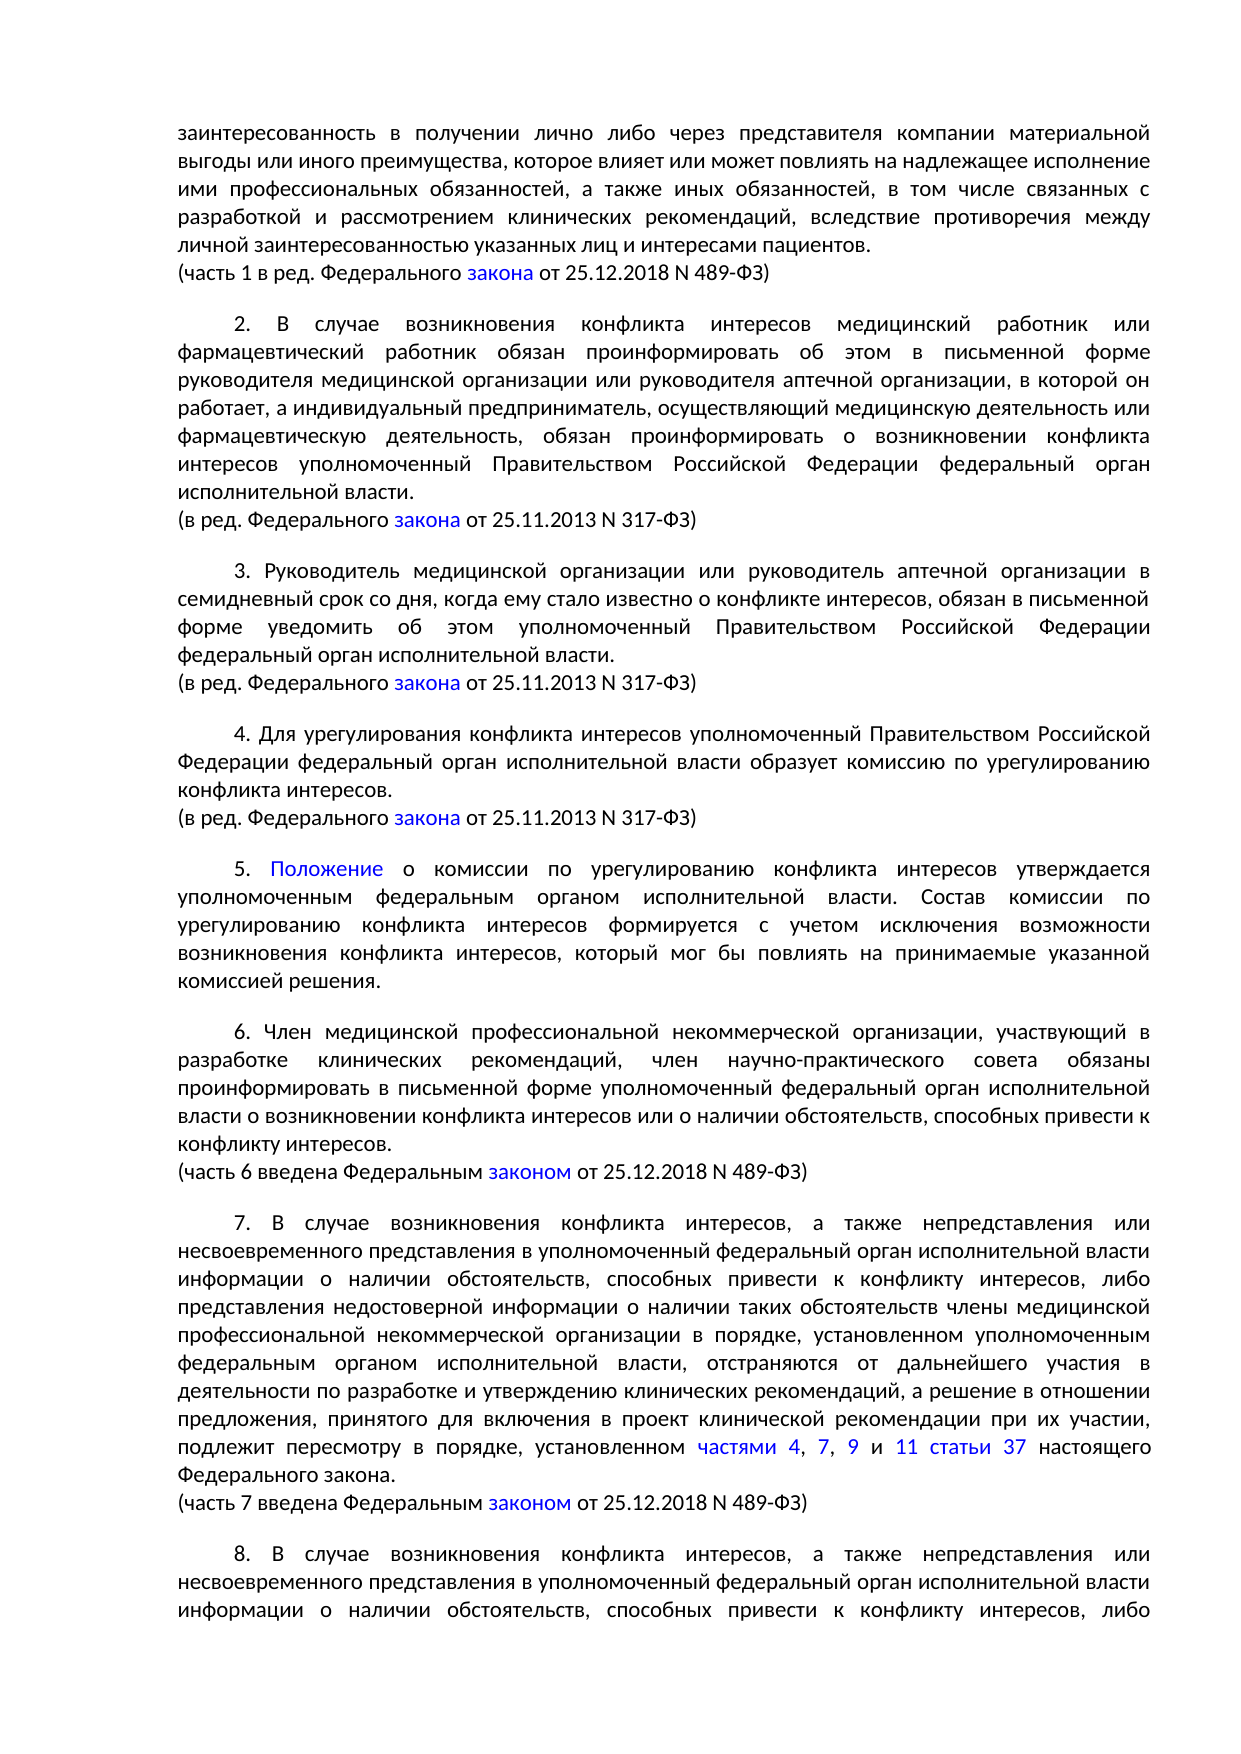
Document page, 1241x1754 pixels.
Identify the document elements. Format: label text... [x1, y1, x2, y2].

text 3. Руководитель медицинской организации или руководитель аптечной организации в семидневный срок со дня, когда ему стало известно о конфликте интересов, обязан в письменной форме уведомить об этом уполномоченный Правительством Российской Федерации федеральный орган исполнительной власти. [177, 556, 1152, 668]
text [177, 1539, 1152, 1623]
text (часть 7 введена Федеральным законом от 25.12.2018 N 489-ФЗ) [177, 1488, 1152, 1517]
text (в ред. Федерального закона от 25.11.2013 N 317-ФЗ) [177, 505, 1152, 533]
text 6. Член медицинской профессиональной некоммерческой организации, участвующий в разработке клинических рекомендаций, член научно-практического совета обязаны проинформировать в письменной форме уполномоченный федеральный орган исполнительной власти о возникновении конфликта интересов или о наличии обстоятельств, способных привести к конфликту интересов. [177, 1017, 1152, 1157]
text 7. В случае возникновения конфликта интересов, а также непредставления или несвоевременного представления в уполномоченный федеральный орган исполнительной власти информации о наличии обстоятельств, способных привести к конфликту интересов, либо представления недостоверной информации о наличии таких обстоятельств члены медицинской профессиональной некоммерческой организации в порядке, установленном уполномоченным федеральным органом исполнительной власти, отстраняются от дальнейшего участия в деятельности по разработке и утверждению клинических рекомендаций, а решение в отношении предложения, принятого для включения в проект клинической рекомендации при их участии, подлежит пересмотру в порядке, установленном частями 4, 7, 9 и 11 статьи 37 настоящего Федерального закона. [177, 1208, 1152, 1488]
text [177, 118, 1152, 258]
text (часть 6 введена Федеральным законом от 25.12.2018 N 489-ФЗ) [177, 1157, 1152, 1185]
text (в ред. Федерального закона от 25.11.2013 N 317-ФЗ) [177, 668, 1152, 696]
text 2. В случае возникновения конфликта интересов медицинский работник или фармацевтический работник обязан проинформировать об этом в письменной форме руководителя медицинской организации или руководителя аптечной организации, в которой он работает, а индивидуальный предприниматель, осуществляющий медицинскую деятельность или фармацевтическую деятельность, обязан проинформировать о возникновении конфликта интересов уполномоченный Правительством Российской Федерации федеральный орган исполнительной власти. [177, 309, 1152, 505]
text 4. Для урегулирования конфликта интересов уполномоченный Правительством Российской Федерации федеральный орган исполнительной власти образует комиссию по урегулированию конфликта интересов. [177, 719, 1152, 803]
text 5. Положение о комиссии по урегулированию конфликта интересов утверждается уполномоченным федеральным органом исполнительной власти. Состав комиссии по урегулированию конфликта интересов формируется с учетом исключения возможности возникновения конфликта интересов, который мог бы повлиять на принимаемые указанной комиссией решения. [177, 854, 1152, 994]
text (в ред. Федерального закона от 25.11.2013 N 317-ФЗ) [177, 803, 1152, 831]
text (часть 1 в ред. Федерального закона от 25.12.2018 N 489-ФЗ) [177, 258, 1152, 286]
